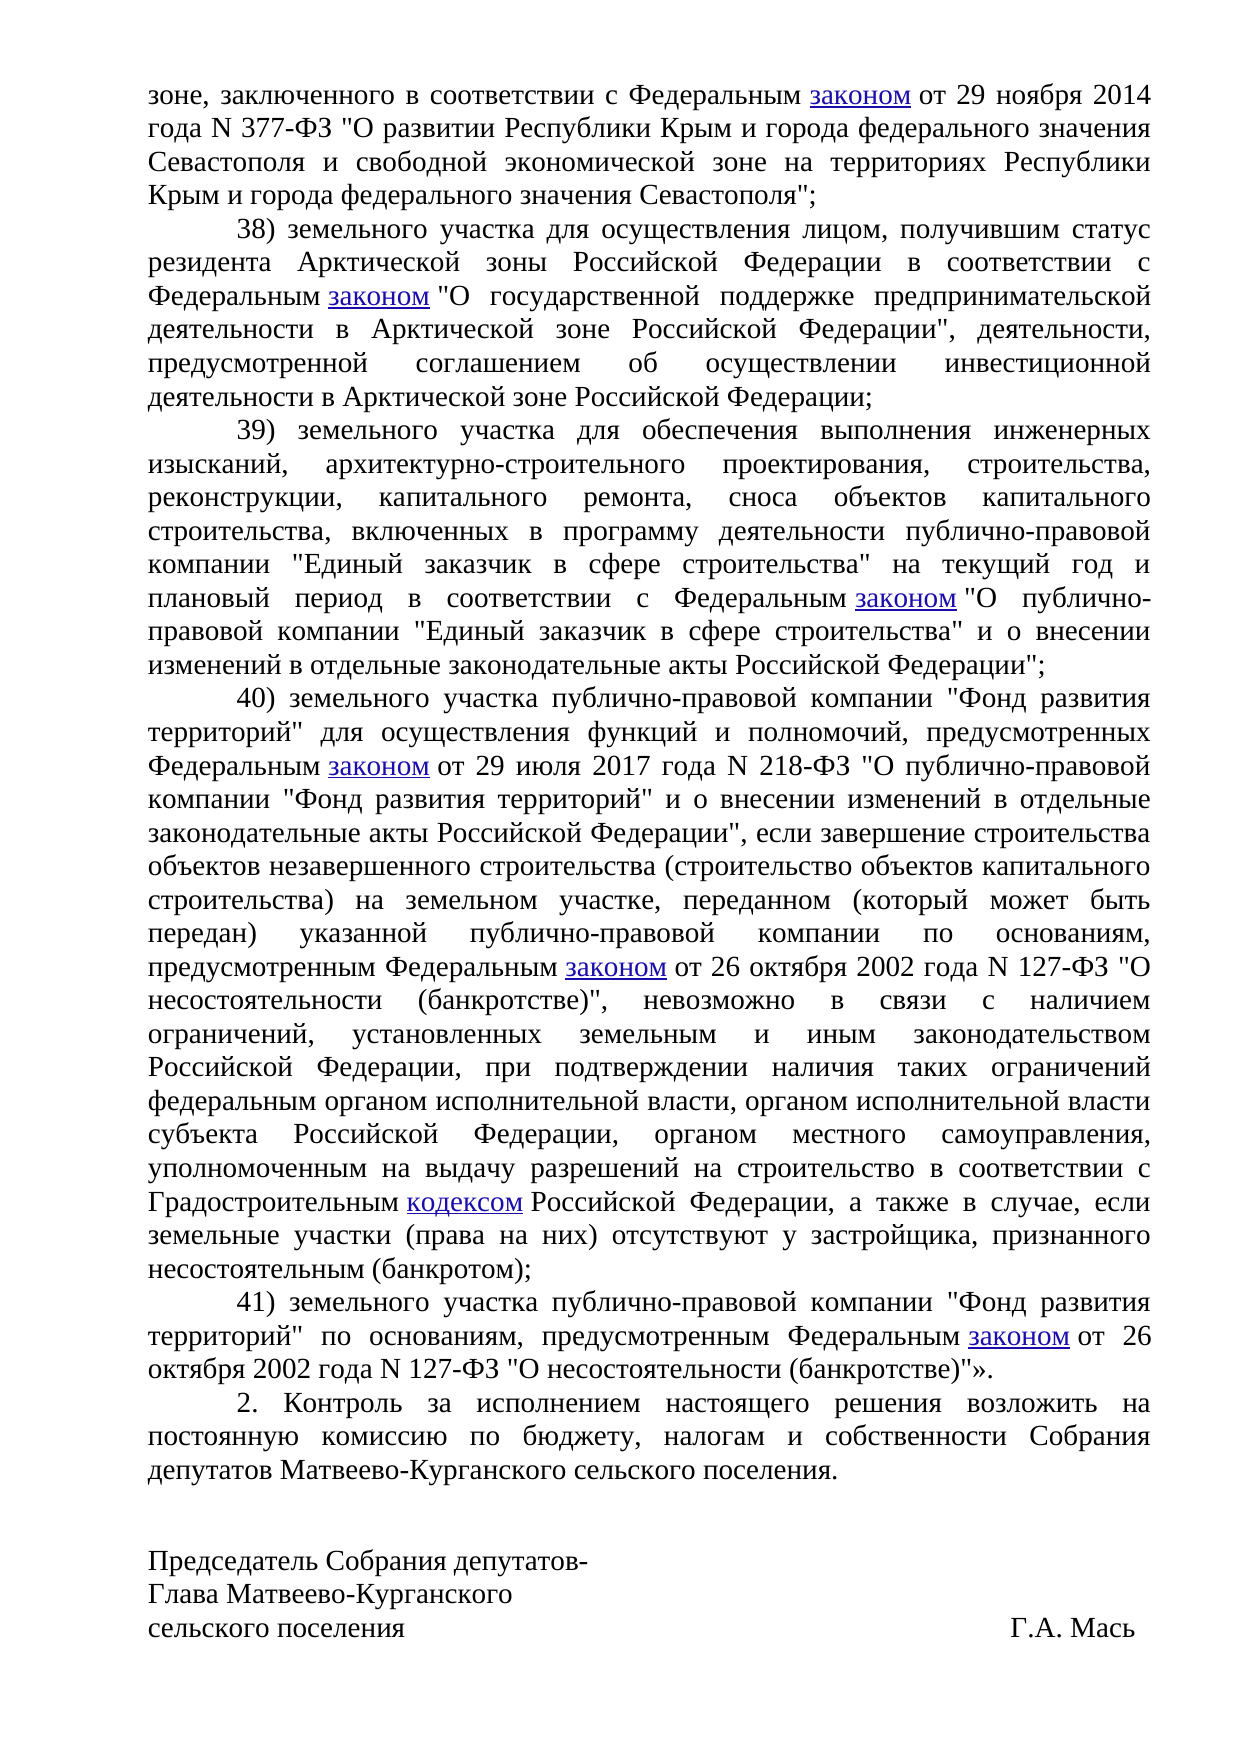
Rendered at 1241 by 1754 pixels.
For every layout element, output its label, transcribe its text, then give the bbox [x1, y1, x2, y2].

text 40) земельного участка публично-правовой компании "Фонд развития территорий" для осуществления функций и полномочий, предусмотренных Федеральным законом от 29 июля 2017 года N 218-ФЗ "О публично-правовой компании "Фонд развития территорий" и о внесении изменений в отдельные законодательные акты Российской Федерации", если завершение строительства объектов незавершенного строительства (строительство объектов капитального строительства) на земельном участке, переданном (который может быть передан) указанной публично-правовой компании по основаниям, предусмотренным Федеральным законом от 26 октября 2002 года N 127-ФЗ "О несостоятельности (банкротстве)", невозможно в связи с наличием ограничений, установленных земельным и иным законодательством Российской Федерации, при подтверждении наличия таких ограничений федеральным органом исполнительной власти, органом исполнительной власти субъекта Российской Федерации, органом местного самоуправления, уполномоченным на выдачу разрешений на строительство в соответствии с Градостроительным кодексом Российской Федерации, а также в случае, если земельные участки (права на них) отсутствуют у застройщика, признанного несостоятельным (банкротом); [148, 681, 1152, 1284]
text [148, 77, 1152, 211]
text Председатель Собрания депутатов- [148, 1543, 1152, 1577]
text 41) земельного участка публично-правовой компании "Фонд развития территорий" по основаниям, предусмотренным Федеральным законом от 26 октября 2002 года N 127-ФЗ "О несостоятельности (банкротстве)"». [148, 1284, 1152, 1385]
text 39) земельного участка для обеспечения выполнения инженерных изысканий, архитектурно-строительного проектирования, строительства, реконструкции, капитального ремонта, сноса объектов капитального строительства, включенных в программу деятельности публично-правовой компании "Единый заказчик в сфере строительства" на текущий год и плановый период в соответствии с Федеральным законом "О публично-правовой компании "Единый заказчик в сфере строительства" и о внесении изменений в отдельные законодательные акты Российской Федерации"; [148, 412, 1152, 681]
text 2. Контроль за исполнением настоящего решения возложить на постоянную комиссию по бюджету, налогам и собственности Собрания депутатов Матвеево-Курганского сельского поселения. [148, 1385, 1152, 1486]
text Глава Матвеево-Курганского [148, 1577, 1152, 1610]
text сельского поселения Г.А. Мась [148, 1610, 1152, 1644]
text 38) земельного участка для осуществления лицом, получившим статус резидента Арктической зоны Российской Федерации в соответствии с Федеральным законом "О государственной поддержке предпринимательской деятельности в Арктической зоне Российской Федерации", деятельности, предусмотренной соглашением об осуществлении инвестиционной деятельности в Арктической зоне Российской Федерации; [148, 211, 1152, 412]
